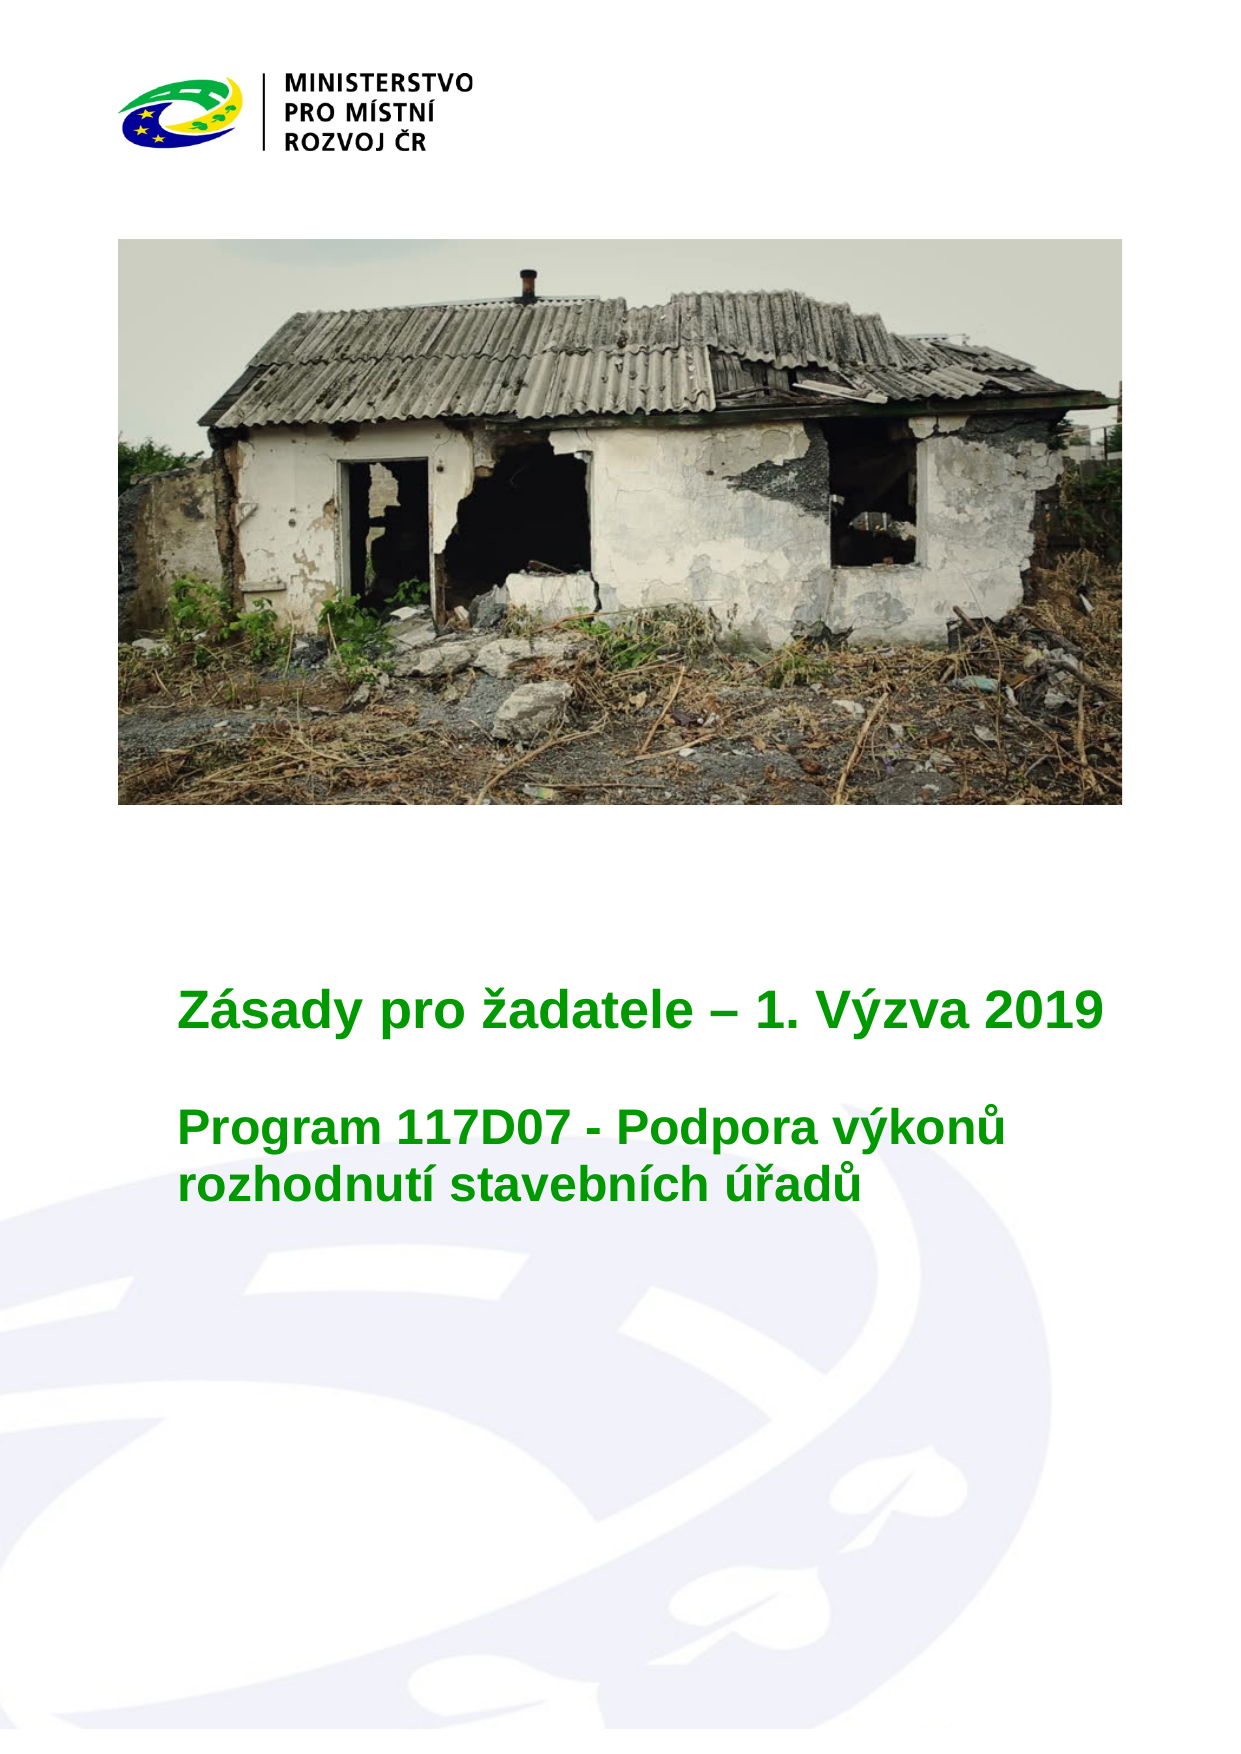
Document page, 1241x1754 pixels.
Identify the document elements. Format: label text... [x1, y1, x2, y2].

picture [0, 1103, 1053, 1729]
text Program 117D07 - Podpora výkonů rozhodnutí stavebních úřadů [177, 1097, 1122, 1212]
text Zásady pro žadatele – 1. Výzva 2019 [177, 977, 1122, 1039]
picture [118, 73, 473, 151]
picture [118, 239, 1123, 805]
